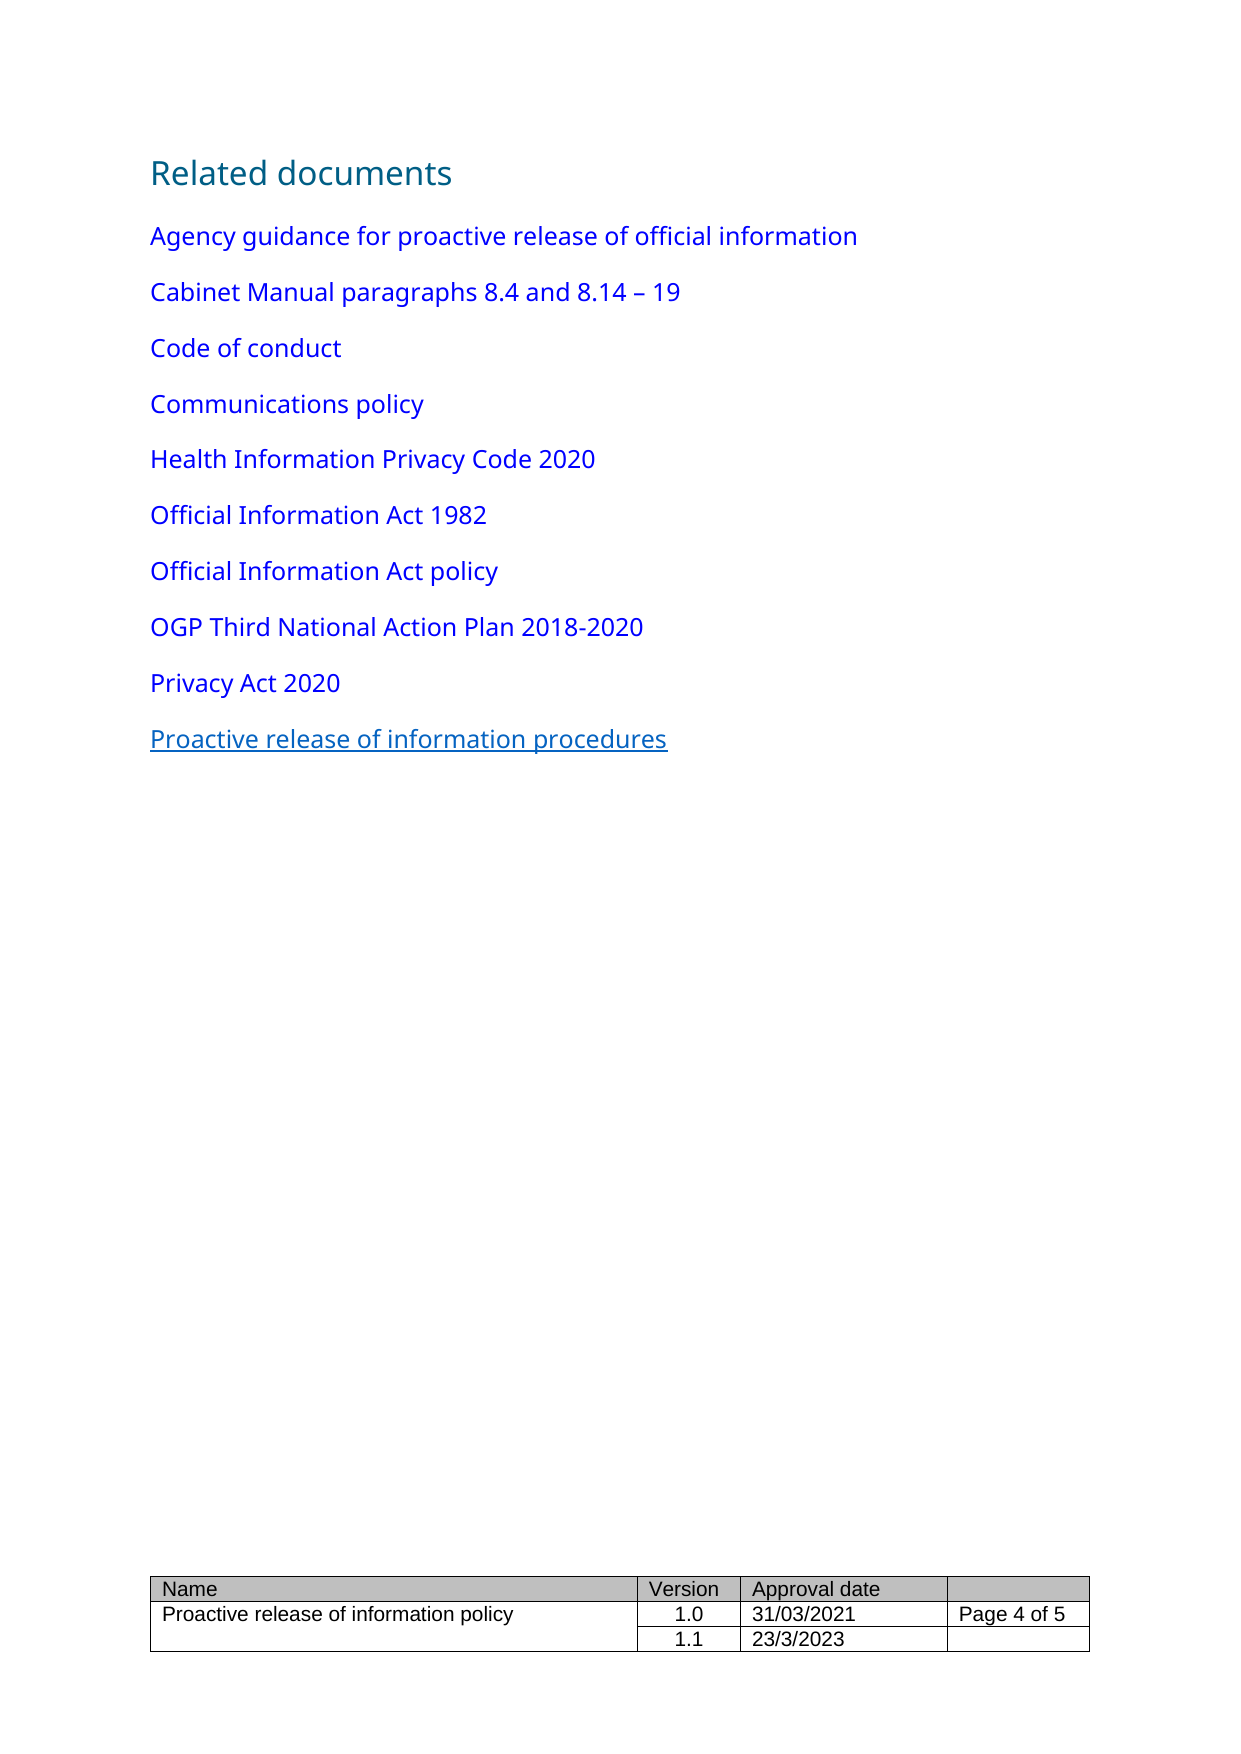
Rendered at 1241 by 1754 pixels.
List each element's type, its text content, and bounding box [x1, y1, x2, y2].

text Official Information Act policy [150, 554, 1090, 588]
text Privacy Act 2020 [150, 666, 1090, 699]
text Proactive release of information procedures [150, 721, 1090, 755]
text Agency guidance for proactive release of official information [150, 219, 1090, 253]
text Official Information Act 1982 [150, 498, 1090, 532]
text Communications policy [150, 386, 1090, 420]
subtitle Related documents [150, 150, 1090, 195]
text OGP Third National Action Plan 2018-2020 [150, 610, 1090, 644]
text Cabinet Manual paragraphs 8.4 and 8.14 – 19 [150, 275, 1090, 309]
text Code of conduct [150, 331, 1090, 364]
text Health Information Privacy Code 2020 [150, 442, 1090, 476]
